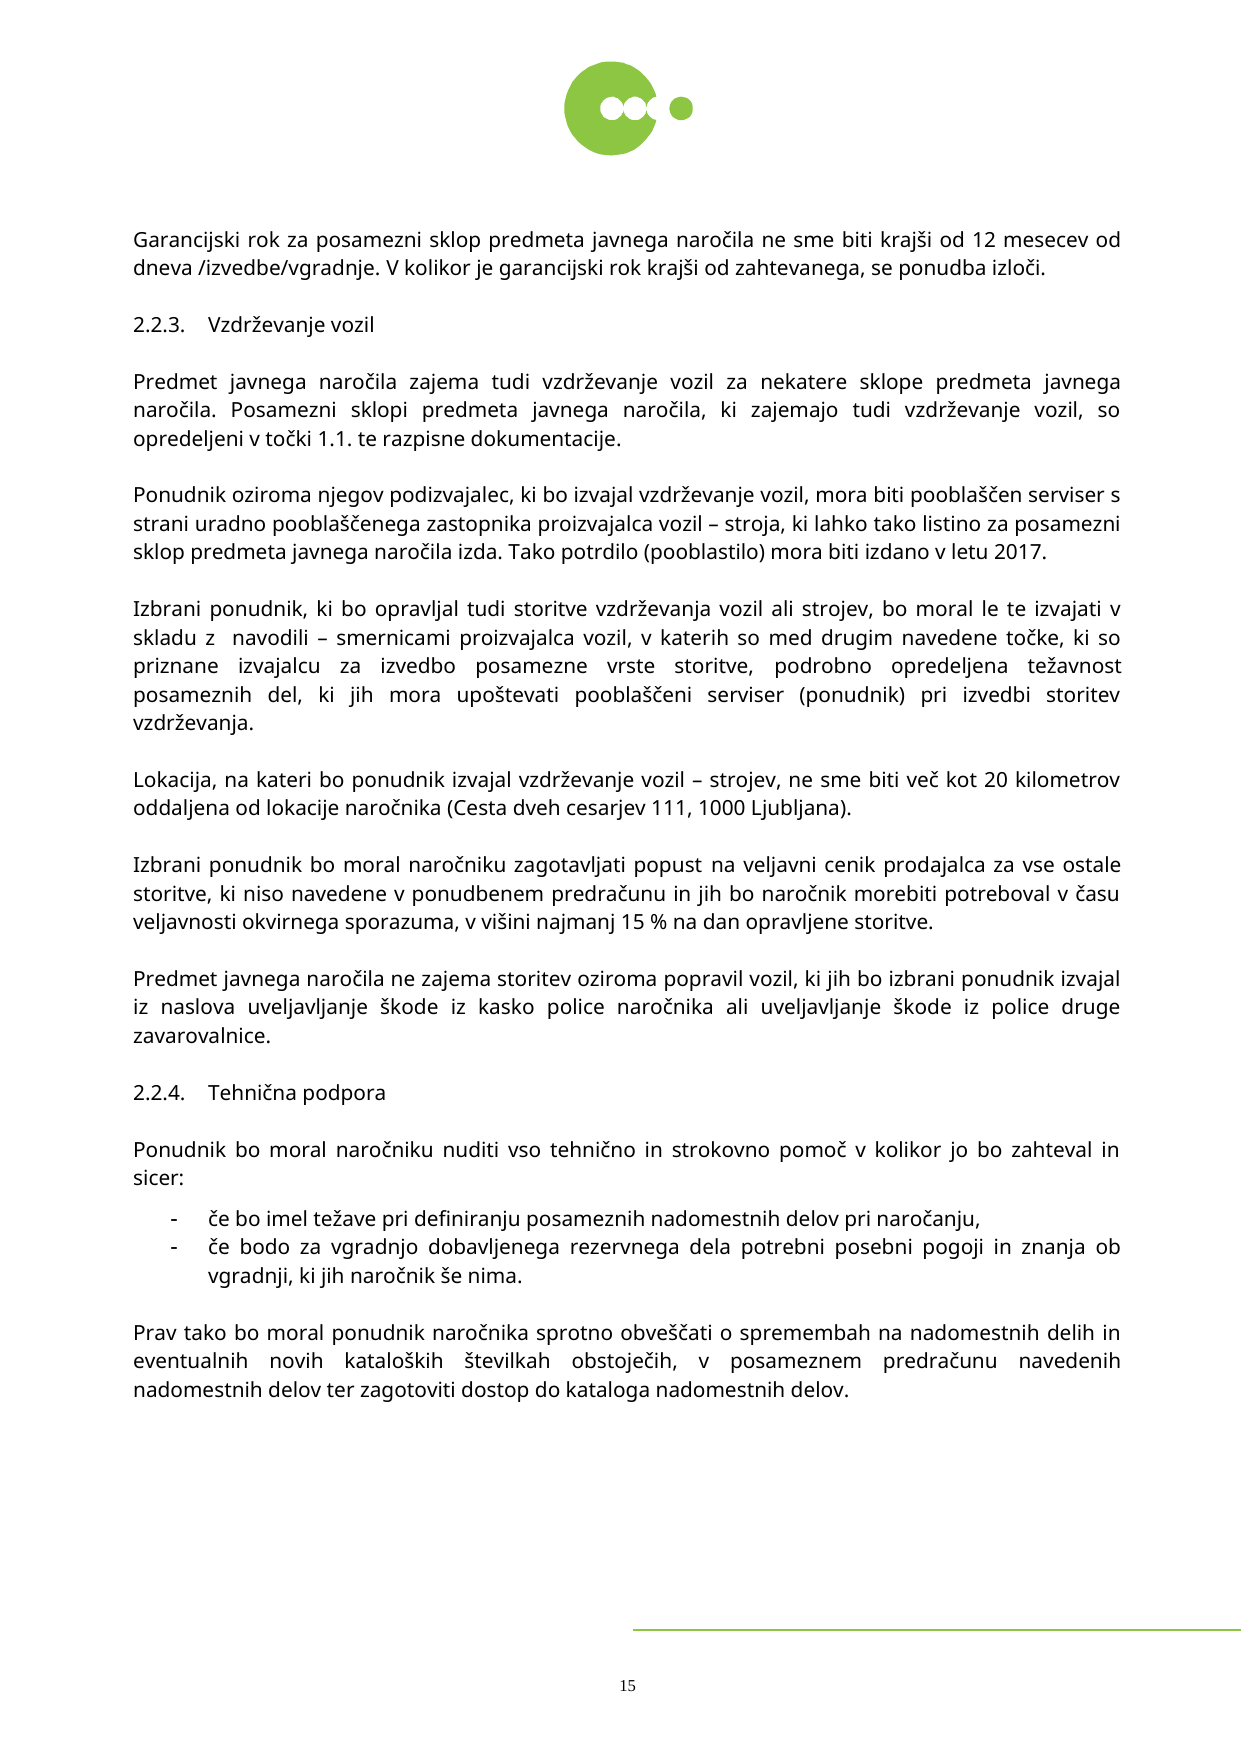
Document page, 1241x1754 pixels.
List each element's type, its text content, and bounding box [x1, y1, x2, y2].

text Ponudnik bo moral naročniku nuditi vso tehnično in strokovno pomoč v kolikor jo bo zahteval in sicer: [133, 1135, 1122, 1192]
text Lokacija, na kateri bo ponudnik izvajal vzdrževanje vozil – strojev, ne sme biti več kot 20 kilometrov oddaljena od lokacije naročnika (Cesta dveh cesarjev 111, 1000 Ljubljana). [133, 765, 1122, 822]
text Predmet javnega naročila ne zajema storitev oziroma popravil vozil, ki jih bo izbrani ponudnik izvajal iz naslova uveljavljanje škode iz kasko police naročnika ali uveljavljanje škode iz police druge zavarovalnice. [133, 964, 1122, 1049]
text Garancijski rok za posamezni sklop predmeta javnega naročila ne sme biti krajši od 12 mesecev od dneva /izvedbe/vgradnje. V kolikor je garancijski rok krajši od zahtevanega, se ponudba izloči. [133, 225, 1122, 282]
text Ponudnik oziroma njegov podizvajalec, ki bo izvajal vzdrževanje vozil, mora biti pooblaščen serviser s strani uradno pooblaščenega zastopnika proizvajalca vozil – stroja, ki lahko tako listino za posamezni sklop predmeta javnega naročila izda. Tako potrdilo (pooblastilo) mora biti izdano v letu 2017. [133, 481, 1122, 566]
text Prav tako bo moral ponudnik naročnika sprotno obveščati o spremembah na nadomestnih delih in eventualnih novih kataloških številkah obstoječih, v posameznem predračunu navedenih nadomestnih delov ter zagotoviti dostop do kataloga nadomestnih delov. [133, 1318, 1122, 1403]
list Tehnična podpora [133, 1078, 1122, 1106]
text Predmet javnega naročila zajema tudi vzdrževanje vozil za nekatere sklope predmeta javnega naročila. Posamezni sklopi predmeta javnega naročila, ki zajemajo tudi vzdrževanje vozil, so opredeljeni v točki 1.1. te razpisne dokumentacije. [133, 367, 1122, 452]
list Vzdrževanje vozil [133, 310, 1122, 338]
list če bodo za vgradnjo dobavljenega rezervnega dela potrebni posebni pogoji in znanja ob vgradnji, ki jih naročnik še nima. [170, 1232, 1122, 1289]
list če bo imel težave pri definiranju posameznih nadomestnih delov pri naročanju, [170, 1204, 1122, 1232]
text Izbrani ponudnik bo moral naročniku zagotavljati popust na veljavni cenik prodajalca za vse ostale storitve, ki niso navedene v ponudbenem predračunu in jih bo naročnik morebiti potreboval v času veljavnosti okvirnega sporazuma, v višini najmanj 15 % na dan opravljene storitve. [133, 850, 1122, 936]
text Izbrani ponudnik, ki bo opravljal tudi storitve vzdrževanja vozil ali strojev, bo moral le te izvajati v skladu z navodili – smernicami proizvajalca vozil, v katerih so med drugim navedene točke, ki so priznane izvajalcu za izvedbo posamezne vrste storitve, podrobno opredeljena težavnost posameznih del, ki jih mora upoštevati pooblaščeni serviser (ponudnik) pri izvedbi storitev vzdrževanja. [133, 594, 1122, 737]
